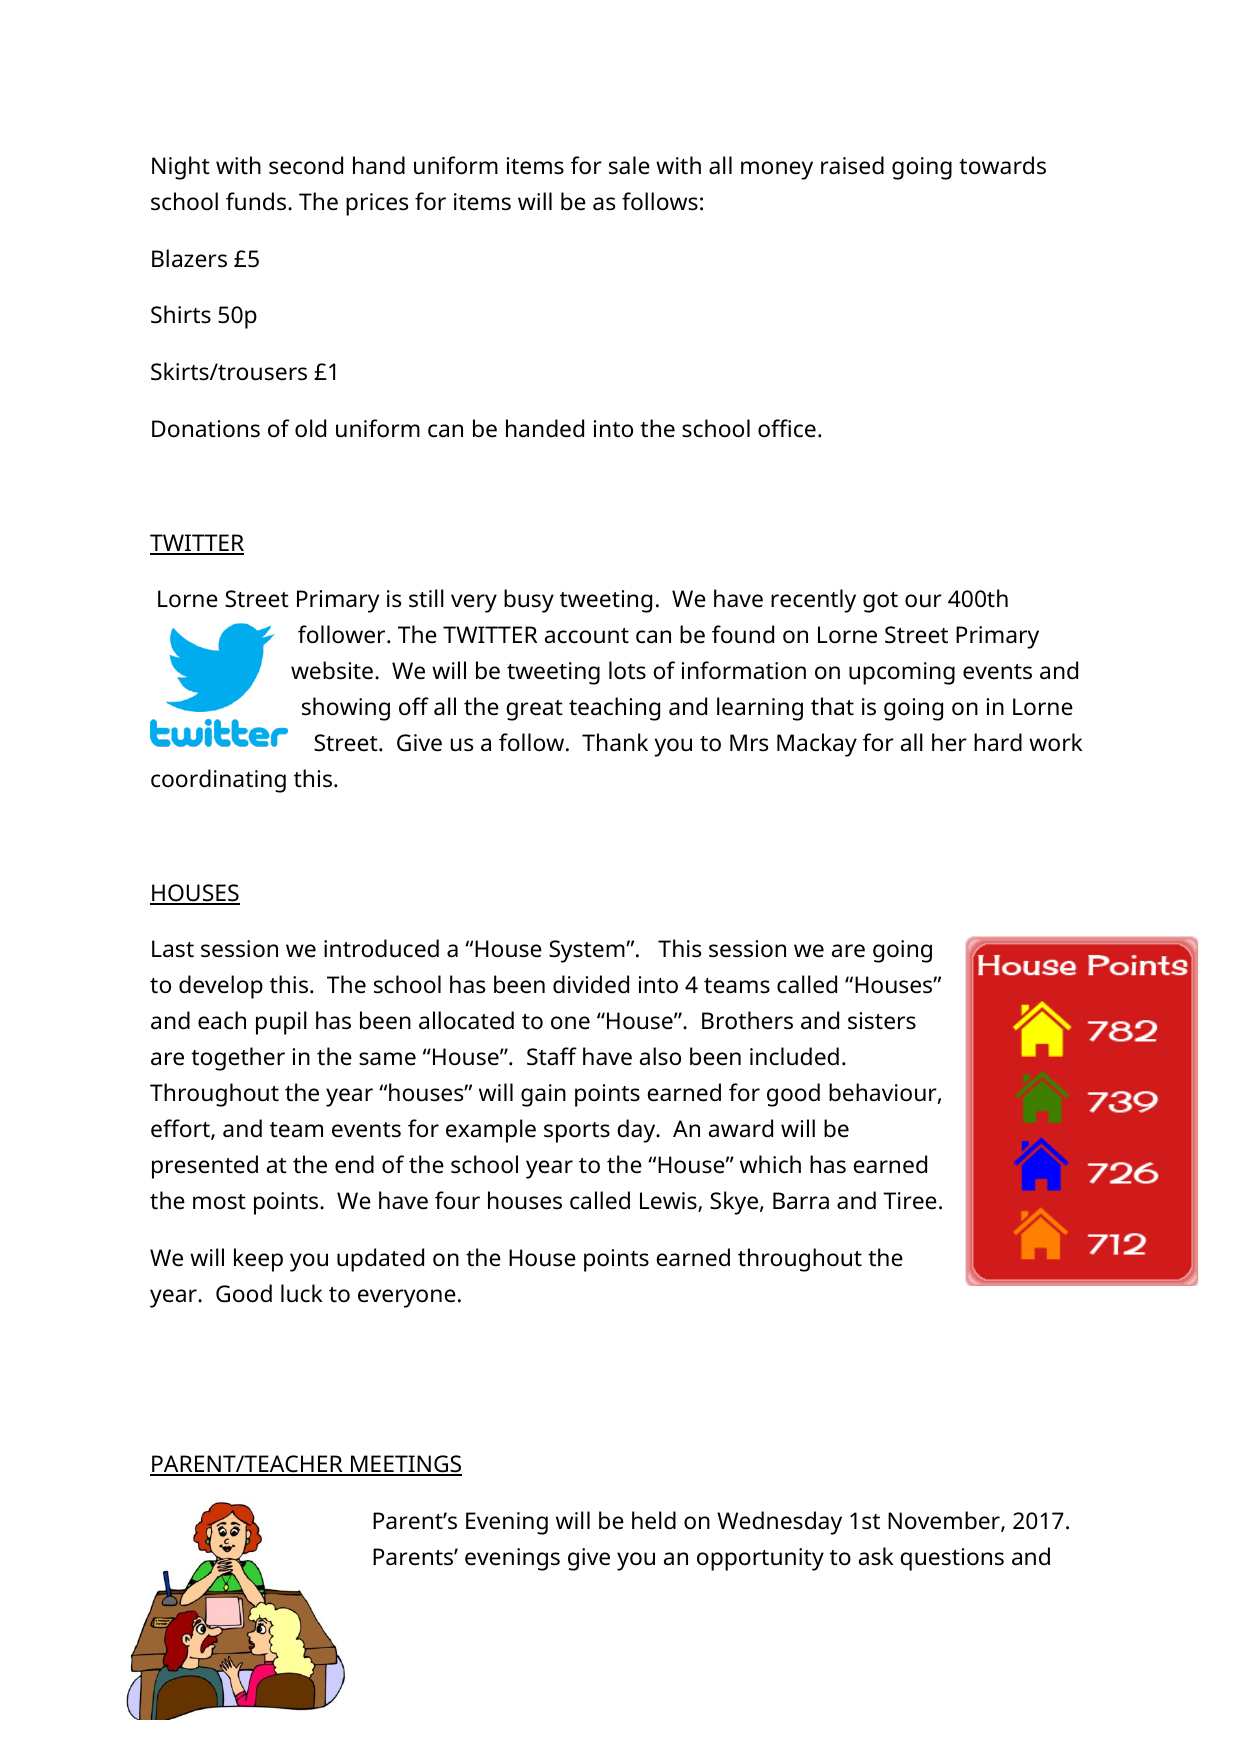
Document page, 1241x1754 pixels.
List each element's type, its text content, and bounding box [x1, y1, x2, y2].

text Blazers £5 [150, 243, 1090, 274]
text Last session we introduced a “House System”. This session we are going to develop this. The school has been divided into 4 teams called “Houses” and each pupil has been allocated to one “House”. Brothers and sisters are together in the same “House”. Staff have also been included. Throughout the year “houses” will gain points earned for good behaviour, effort, and team events for example sports day. An award will be presented at the end of the school year to the “House” which has earned the most points. We have four houses called Lewis, Skye, Barra and Tiree. [150, 933, 1090, 1216]
picture [124, 1496, 353, 1718]
text Lorne Street Primary is still very busy tweeting. We have recently got our 400th follower. The TWITTER account can be found on Lorne Street Primary website. We will be tweeting lots of information on upcoming events and showing off all the great teaching and learning that is going on in Lorne Street. Give us a follow. Thank you to Mrs Mackay for all her hard work coordinating this. [150, 583, 1090, 794]
text Shirts 50p [150, 299, 1090, 331]
text HOUSES [150, 877, 1090, 908]
text TWITTER [150, 527, 1090, 558]
text Donations of old uniform can be handed into the school office. [150, 413, 1090, 444]
picture [141, 615, 294, 750]
picture [964, 935, 1199, 1286]
text Skirts/trousers £1 [150, 356, 1090, 387]
text We will keep you updated on the House points earned throughout the year. Good luck to everyone. [150, 1242, 1090, 1309]
text PARENT/TEACHER MEETINGS [150, 1448, 1090, 1479]
